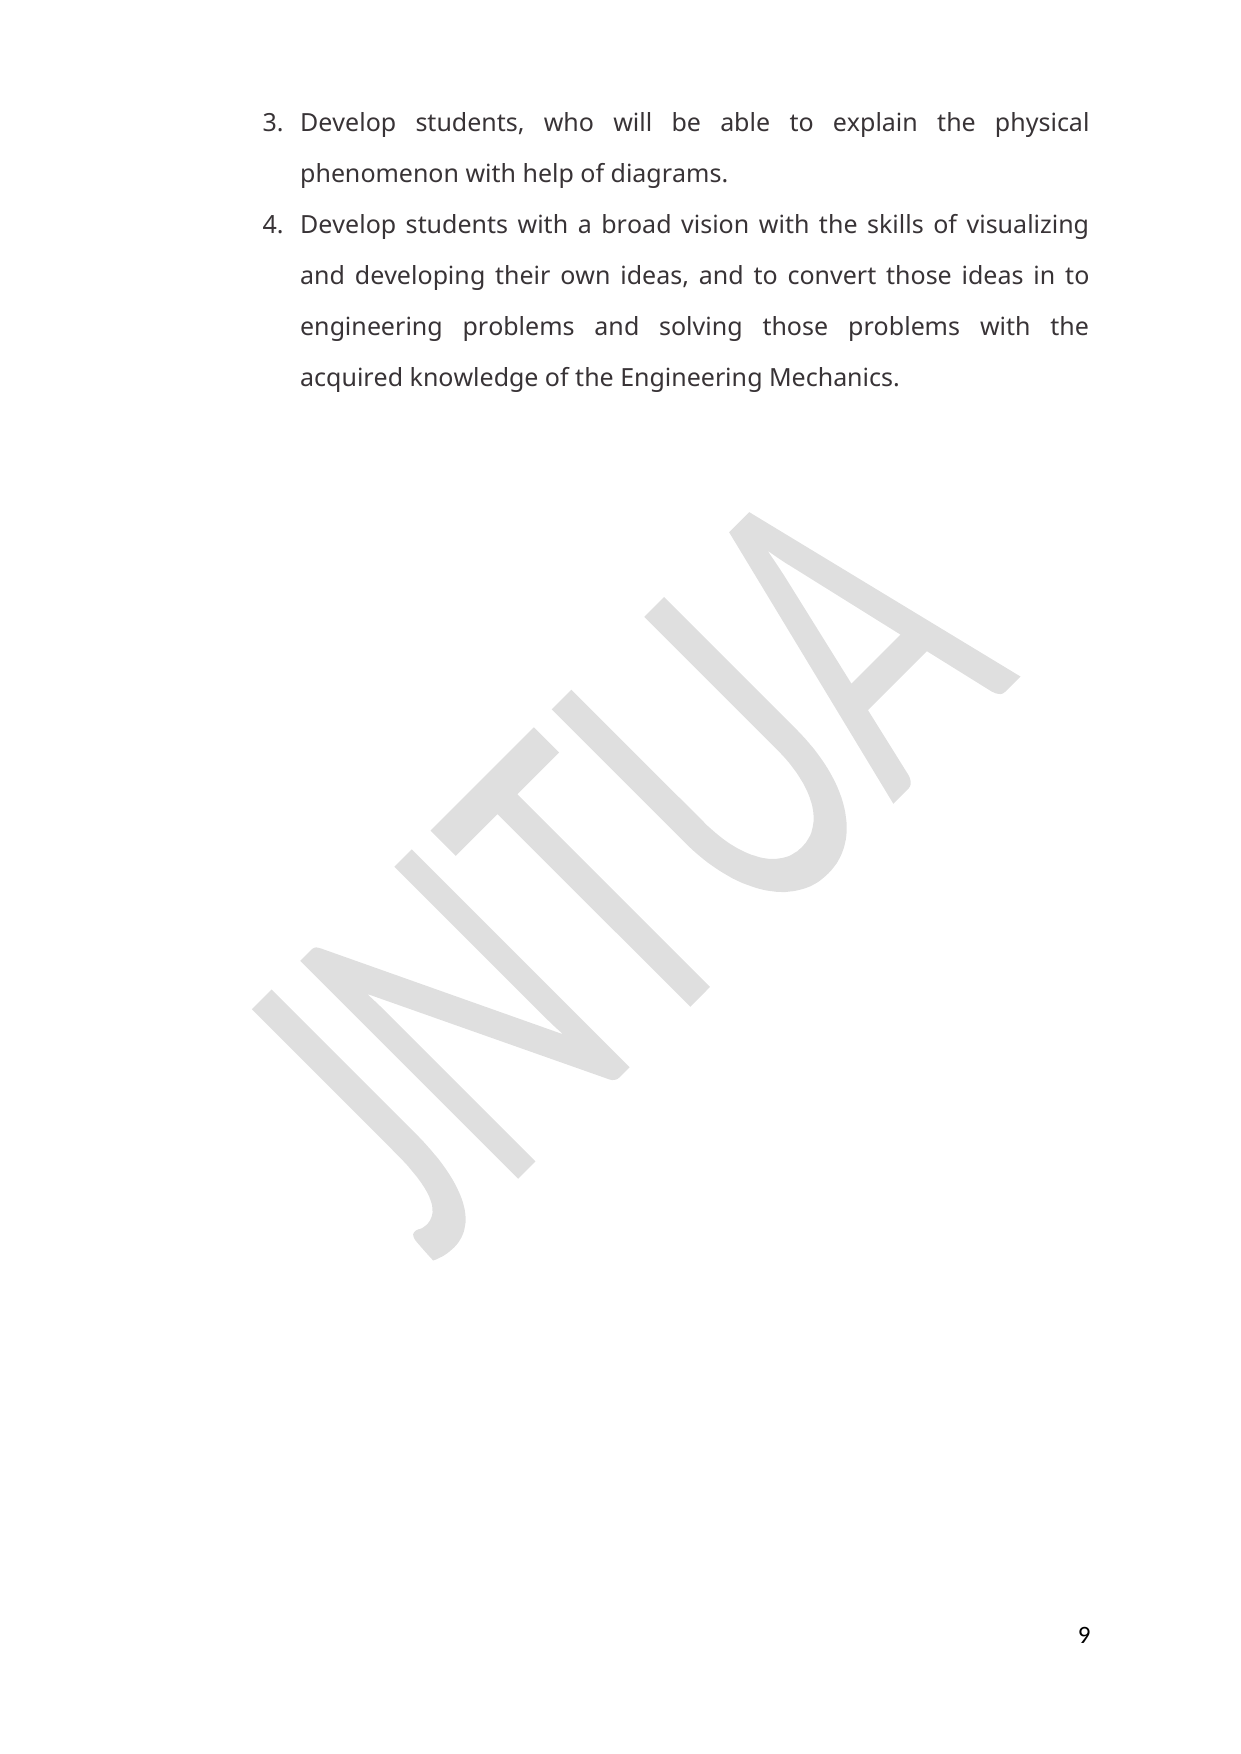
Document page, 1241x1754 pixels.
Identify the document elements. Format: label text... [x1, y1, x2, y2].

list Develop students with a broad vision with the skills of visualizing and developing their own ideas, and to convert those ideas in to engineering problems and solving those problems with the acquired knowledge of the Engineering Mechanics. [262, 206, 1090, 393]
list Develop students, who will be able to explain the physical phenomenon with help of diagrams. [262, 104, 1090, 189]
